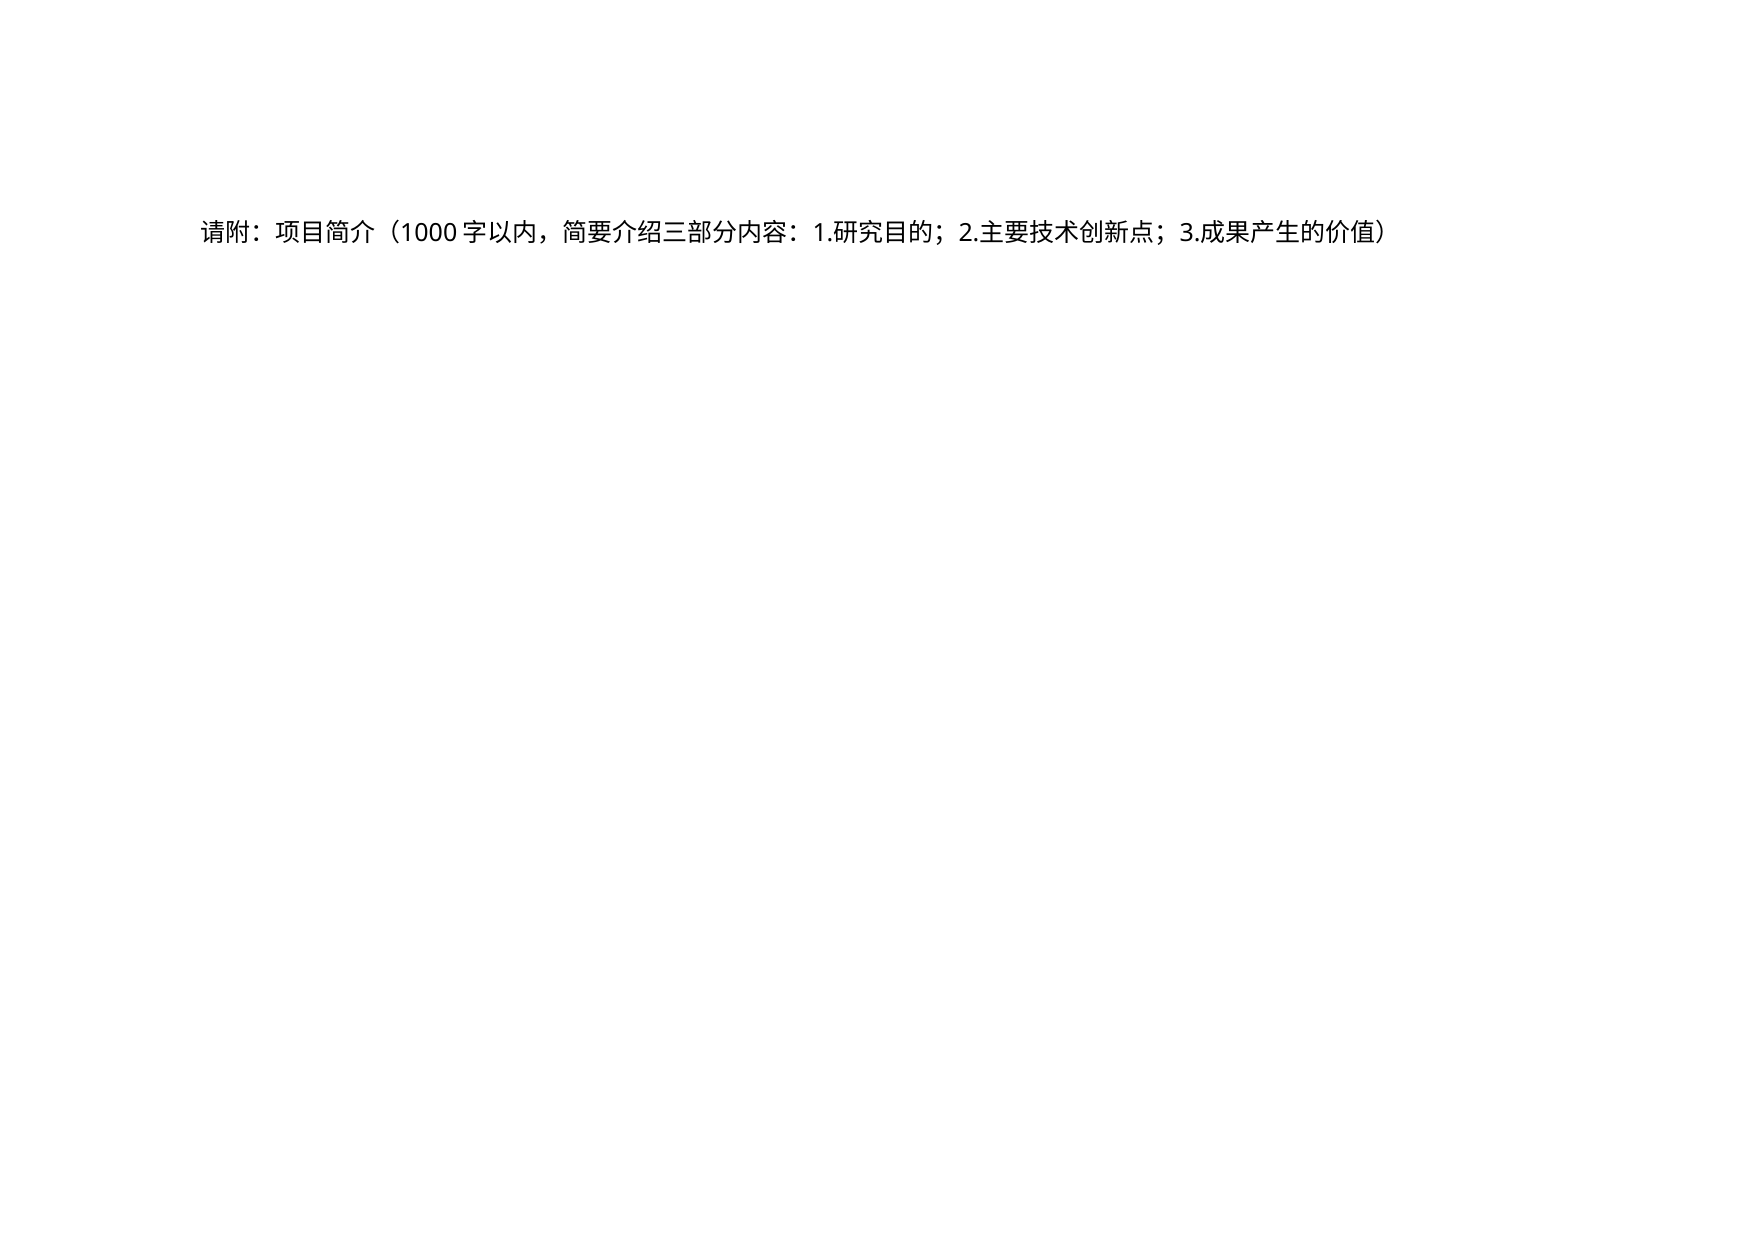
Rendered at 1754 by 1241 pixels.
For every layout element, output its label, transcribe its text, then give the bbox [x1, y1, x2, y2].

text 请附：项目简介（1000字以内，简要介绍三部分内容：1.研究目的；2.主要技术创新点；3.成果产生的价值） [150, 198, 1604, 263]
